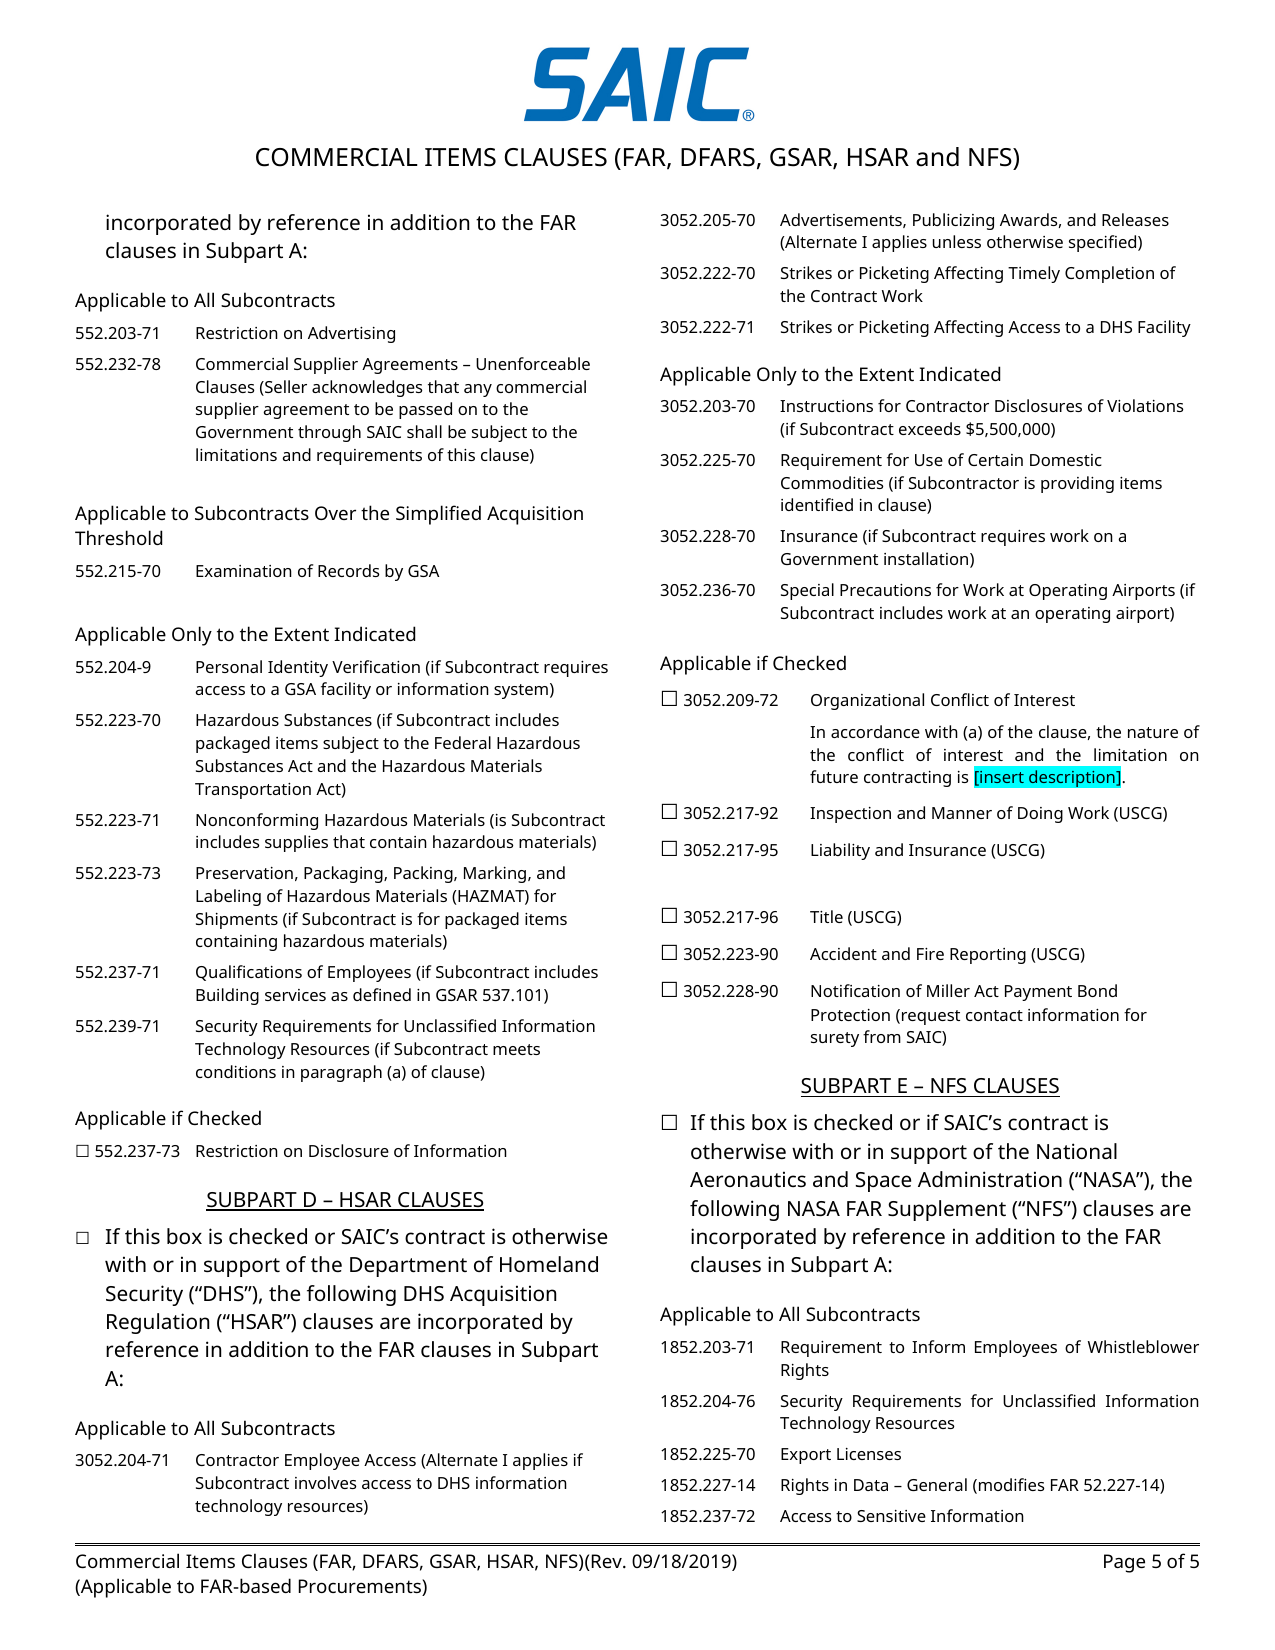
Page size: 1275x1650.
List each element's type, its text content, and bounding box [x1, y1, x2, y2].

text Applicable Only to the Extent Indicated [75, 621, 615, 647]
text 3052.223-90 Accident and Fire Reporting (USCG) [660, 938, 1200, 967]
text 3052.217-96 Title (USCG) [660, 901, 1200, 930]
text 3052.236-70 Special Precautions for Work at Operating Airports (if Subcontract includes work at an operating airport) [660, 579, 1200, 624]
text 3052.203-70 Instructions for Contractor Disclosures of Violations (if Subcontract exceeds $5,500,000) [660, 395, 1200, 440]
text 552.204-9 Personal Identity Verification (if Subcontract requires access to a GSA facility or information system) [75, 655, 615, 701]
text 3052.217-95 Liability and Insurance (USCG) [660, 834, 1200, 862]
text 1852.225-70 Export Licenses [660, 1443, 1200, 1466]
text 552.223-70 Hazardous Substances (if Subcontract includes packaged items subject to the Federal Hazardous Substances Act and the Hazardous Materials Transportation Act) [75, 709, 615, 800]
text Applicable if Checked [75, 1106, 615, 1131]
text SUBPART D – HSAR CLAUSES [75, 1185, 615, 1213]
text 552.232-78 Commercial Supplier Agreements – Unenforceable Clauses (Seller acknowledges that any commercial supplier agreement to be passed on to the Government through SAIC shall be subject to the limitations and requirements of this clause) [75, 353, 615, 466]
text 3052.204-71 Contractor Employee Access (Alternate I applies if Subcontract involves access to DHS information technology resources) [75, 1449, 615, 1517]
text 3052.228-70 Insurance (if Subcontract requires work on a Government installation) [660, 525, 1200, 571]
text SUBPART E – NFS CLAUSES [660, 1072, 1200, 1100]
text 1852.204-76 Security Requirements for Unclassified Information Technology Resources [660, 1389, 1200, 1435]
text In accordance with (a) of the clause, the nature of the conflict of interest and the limitation on future contracting is [insert description]. [810, 720, 1200, 788]
text Applicable if Checked [660, 650, 1200, 675]
text 3052.222-71 Strikes or Picketing Affecting Access to a DHS Facility [660, 316, 1200, 338]
text Applicable to All Subcontracts [660, 1302, 1200, 1327]
text 3052.205-70 Advertisements, Publicizing Awards, and Releases (Alternate I applies unless otherwise specified) [660, 208, 1200, 253]
text 3052.217-92 Inspection and Manner of Doing Work (USCG) [660, 797, 1200, 825]
text If this box is checked or SAIC’s contract is otherwise with or in support of the Department of Homeland Security (“DHS”), the following DHS Acquisition Regulation (“HSAR”) clauses are incorporated by reference in addition to the FAR clauses in Subpart A: [75, 1222, 615, 1392]
text If this box is checked or if SAIC’s contract is otherwise with or in support of the National Aeronautics and Space Administration (“NASA”), the following NASA FAR Supplement (“NFS”) clauses are incorporated by reference in addition to the FAR clauses in Subpart A: [660, 1108, 1200, 1279]
text 1852.227-14 Rights in Data – General (modifies FAR 52.227-14) [660, 1474, 1200, 1497]
text Applicable Only to the Extent Indicated [660, 361, 1200, 387]
text Applicable to All Subcontracts [75, 1415, 615, 1441]
text 1852.203-71 Requirement to Inform Employees of Whistleblower Rights [660, 1336, 1200, 1381]
text 552.223-73 Preservation, Packaging, Packing, Marking, and Labeling of Hazardous Materials (HAZMAT) for Shipments (if Subcontract is for packaged items containing hazardous materials) [75, 862, 615, 953]
text 3052.222-70 Strikes or Picketing Affecting Timely Completion of the Contract Work [660, 262, 1200, 307]
text ☐ 552.237-73 Restriction on Disclosure of Information [75, 1139, 615, 1162]
text 552.223-71 Nonconforming Hazardous Materials (is Subcontract includes supplies that contain hazardous materials) [75, 808, 615, 854]
text 552.215-70 Examination of Records by GSA [75, 559, 615, 582]
text 3052.228-90 Notification of Miller Act Payment Bond Protection (request contact information for surety from SAIC) [660, 975, 1200, 1049]
text 552.239-71 Security Requirements for Unclassified Information Technology Resources (if Subcontract meets conditions in paragraph (a) of clause) [75, 1015, 615, 1083]
text 552.203-71 Restriction on Advertising [75, 322, 615, 344]
text 1852.237-72 Access to Sensitive Information [660, 1505, 1200, 1528]
text Applicable to All Subcontracts [75, 288, 615, 313]
picture [506, 28, 769, 140]
text 552.237-71 Qualifications of Employees (if Subcontract includes Building services as defined in GSAR 537.101) [75, 961, 615, 1007]
text Applicable to Subcontracts Over the Simplified Acquisition Threshold [75, 500, 615, 551]
text 3052.225-70 Requirement for Use of Certain Domestic Commodities (if Subcontractor is providing items identified in clause) [660, 449, 1200, 517]
text 3052.209-72 Organizational Conflict of Interest [660, 684, 1200, 712]
